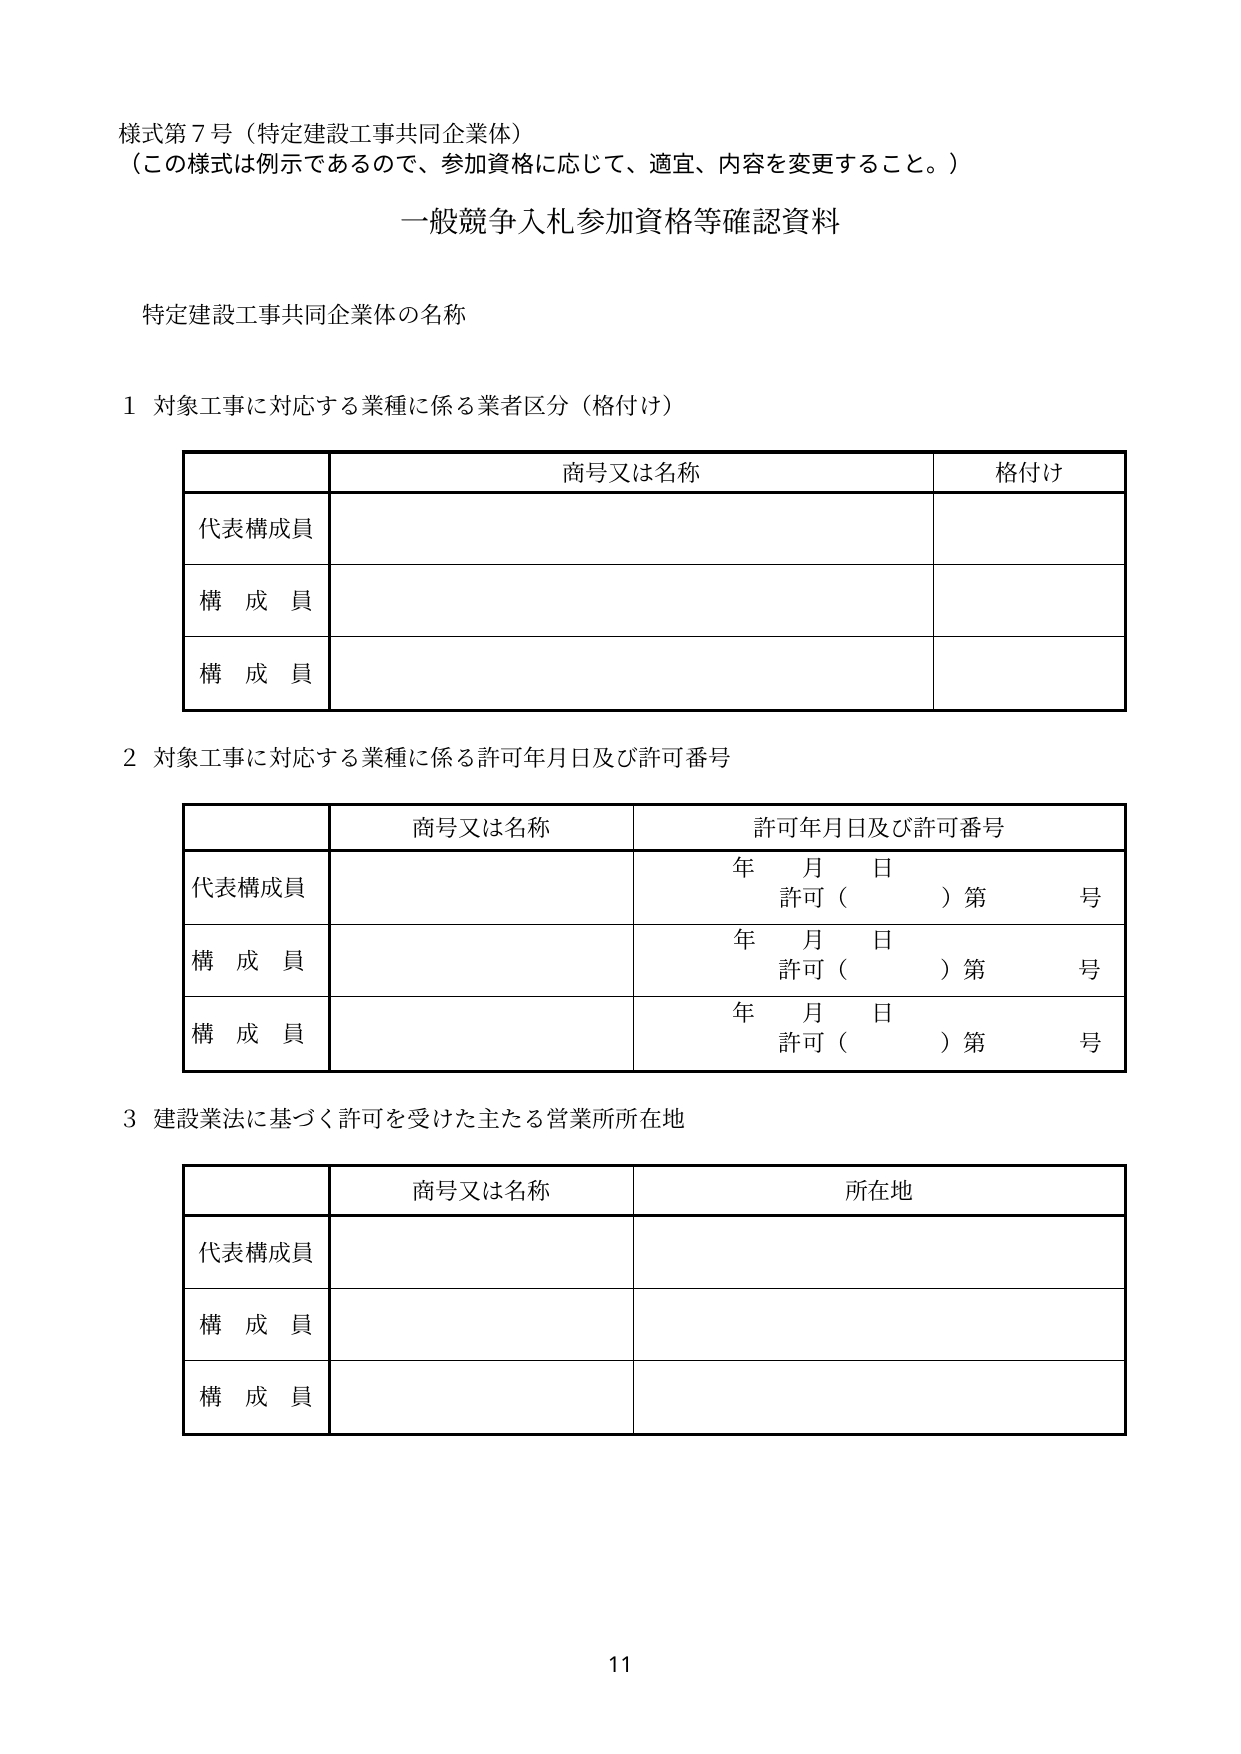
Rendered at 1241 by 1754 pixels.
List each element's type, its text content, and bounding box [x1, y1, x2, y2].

table_cell [331, 1361, 633, 1433]
table_cell [331, 1217, 633, 1287]
table_cell 年 月 日 許可（ ）第 号 [634, 925, 1124, 996]
table_cell [331, 852, 633, 923]
table_cell 代表構成員 [185, 852, 328, 923]
table_cell [934, 637, 1124, 709]
table_header 商号又は名称 [331, 806, 633, 849]
table_cell 構 成 員 [185, 565, 328, 636]
table_header [185, 1167, 328, 1214]
table_cell [634, 1217, 1124, 1287]
table_cell 年 月 日 許可（ ）第 号 [634, 852, 1124, 923]
table_cell 構 成 員 [185, 637, 328, 709]
table_header 商号又は名称 [331, 1167, 633, 1214]
table_cell 構 成 員 [185, 997, 328, 1070]
table_cell 年 月 日 許可（ ）第 号 [634, 997, 1124, 1070]
text 一般競争入札参加資格等確認資料 [118, 209, 1122, 239]
text ２ 対象工事に対応する業種に係る許可年月日及び許可番号 [118, 742, 1122, 773]
table_cell [331, 1289, 633, 1359]
text １ 対象工事に対応する業種に係る業者区分（格付け） [118, 390, 1122, 420]
table_cell [331, 997, 633, 1070]
text ３ 建設業法に基づく許可を受けた主たる営業所所在地 [118, 1103, 1122, 1134]
table_header [185, 454, 328, 491]
table_cell 構 成 員 [185, 1361, 328, 1433]
table_cell 代表構成員 [185, 1217, 328, 1287]
table_header [185, 806, 328, 849]
table_cell [934, 494, 1124, 564]
table_cell [634, 1361, 1124, 1433]
table_header 格付け [934, 454, 1124, 491]
table_cell 構 成 員 [185, 925, 328, 996]
text 様式第７号（特定建設工事共同企業体） [118, 118, 1122, 148]
table_header 所在地 [634, 1167, 1124, 1214]
text 特定建設工事共同企業体の名称 [118, 299, 1122, 329]
table_cell [634, 1289, 1124, 1359]
table_cell [331, 565, 933, 636]
table_cell [331, 637, 933, 709]
table_cell 代表構成員 [185, 494, 328, 564]
table_cell [934, 565, 1124, 636]
table_header 商号又は名称 [331, 454, 933, 491]
table_cell [331, 494, 933, 564]
table_header 許可年月日及び許可番号 [634, 806, 1124, 849]
text （この様式は例示であるので、参加資格に応じて、適宜、内容を変更すること。） [118, 148, 1122, 178]
table_cell 構 成 員 [185, 1289, 328, 1359]
table_cell [331, 925, 633, 996]
